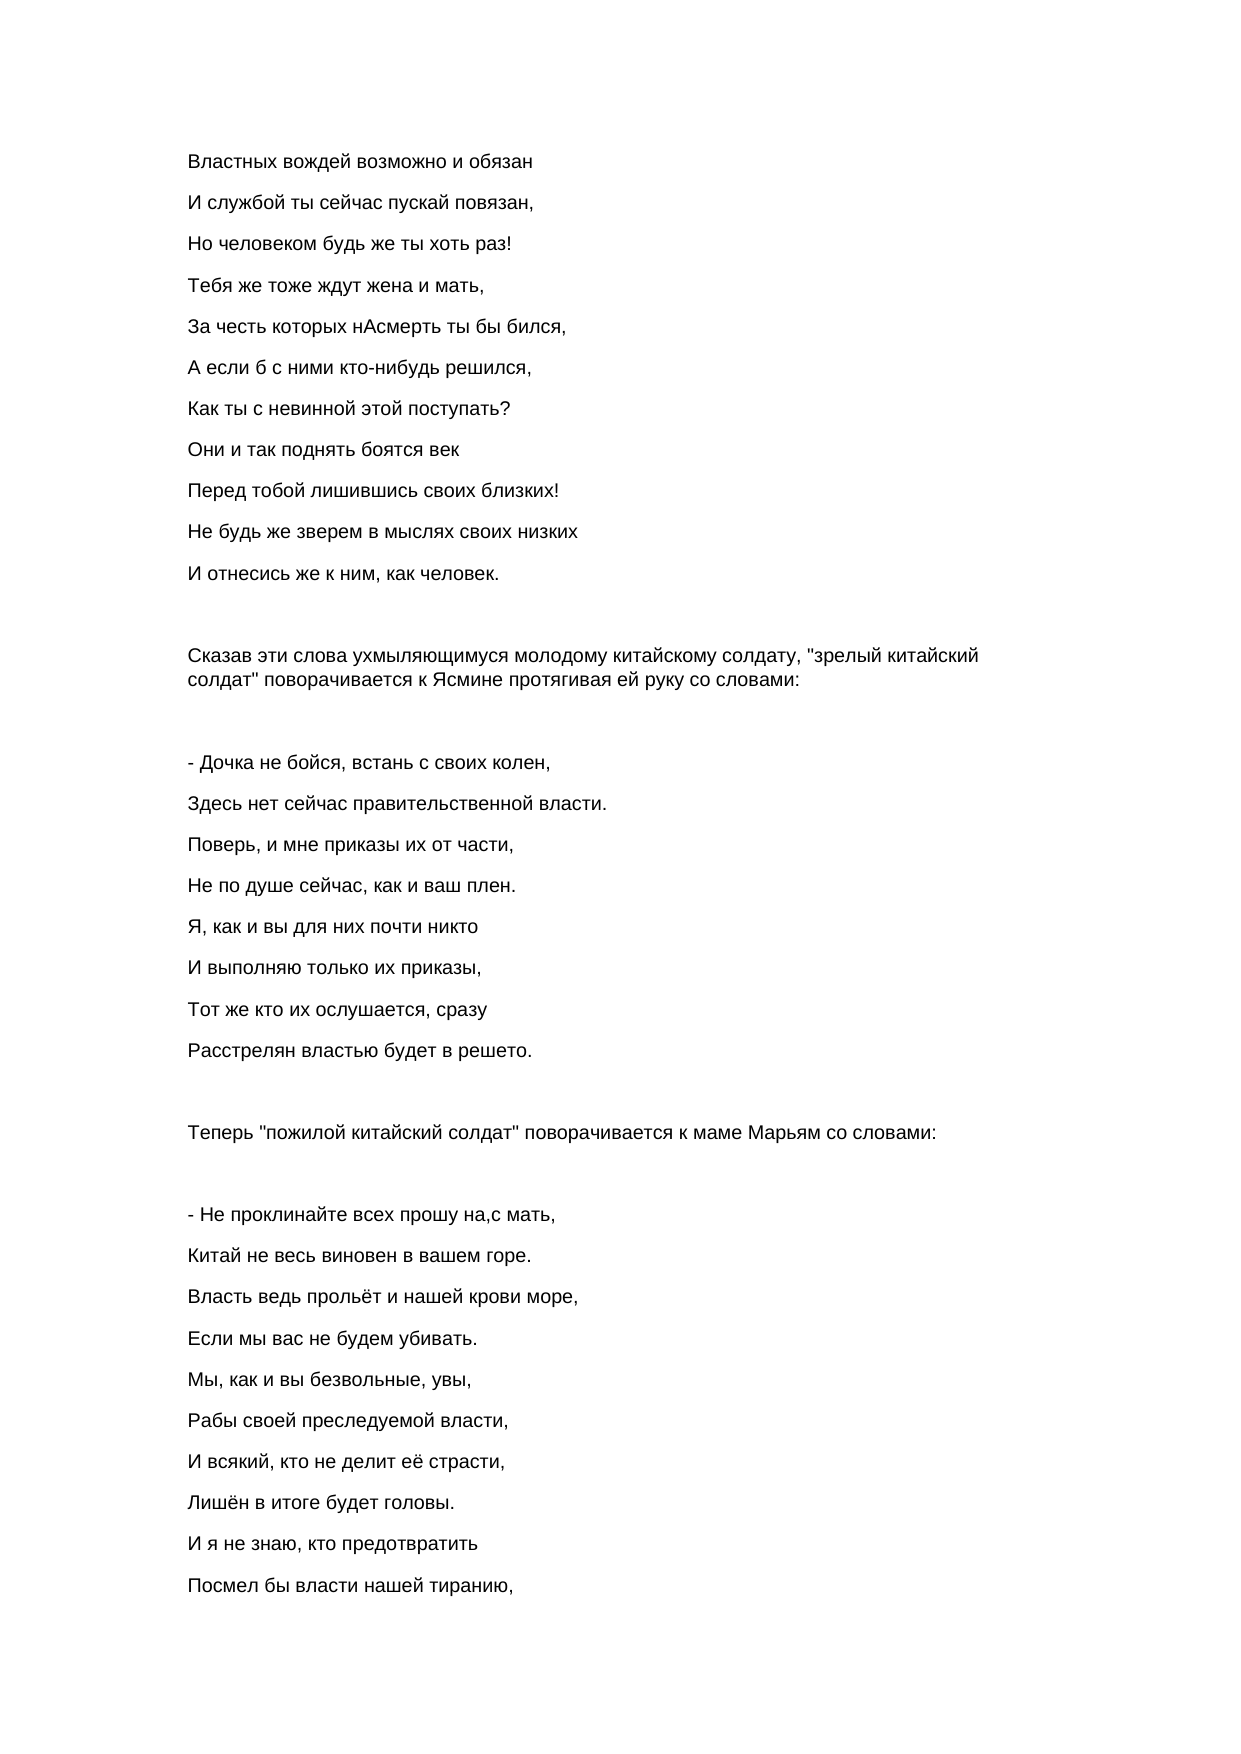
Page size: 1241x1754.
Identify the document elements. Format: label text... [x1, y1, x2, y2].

text Здесь нет сейчас правительственной власти. [187, 792, 1053, 814]
text Перед тобой лишившись своих близких! [187, 479, 1053, 502]
text Как ты с невинной этой поступать? [187, 397, 1053, 419]
text И отнесись же к ним, как человек. [187, 561, 1053, 584]
text Теперь "пожилой китайский солдат" поворачивается к маме Марьям со словами: [187, 1121, 1053, 1143]
text Китай не весь виновен в вашем горе. [187, 1244, 1053, 1267]
text Рабы своей преследуемой власти, [187, 1409, 1053, 1432]
text И службой ты сейчас пускай повязан, [187, 191, 1053, 214]
text Я, как и вы для них почти никто [187, 915, 1053, 938]
text Сказав эти слова ухмыляющимуся молодому китайскому солдату, "зрелый китайский солдат" поворачивается к Ясмине протягивая ей руку со словами: [187, 644, 1053, 691]
text Посмел бы власти нашей тиранию, [187, 1573, 1053, 1596]
text Властных вождей возможно и обязан [187, 150, 1053, 173]
text Тот же кто их ослушается, сразу [187, 997, 1053, 1020]
text А если б с ними кто-нибудь решился, [187, 356, 1053, 378]
text И выполняю только их приказы, [187, 956, 1053, 979]
text Не по душе сейчас, как и ваш плен. [187, 874, 1053, 897]
text И всякий, кто не делит её страсти, [187, 1450, 1053, 1473]
text За честь которых нАсмерть ты бы бился, [187, 314, 1053, 337]
text Мы, как и вы безвольные, увы, [187, 1368, 1053, 1390]
text - Не проклинайте всех прошу на,с мать, [187, 1203, 1053, 1226]
text Расстрелян властью будет в решето. [187, 1038, 1053, 1061]
text - Дочка не бойся, встань с своих колен, [187, 751, 1053, 773]
text И я не знаю, кто предотвратить [187, 1532, 1053, 1555]
text Тебя же тоже ждут жена и мать, [187, 273, 1053, 296]
text Но человеком будь же ты хоть раз! [187, 232, 1053, 255]
text Поверь, и мне приказы их от части, [187, 833, 1053, 856]
text Если мы вас не будем убивать. [187, 1327, 1053, 1349]
text Они и так поднять боятся век [187, 438, 1053, 461]
text Власть ведь прольёт и нашей крови море, [187, 1285, 1053, 1308]
text Лишён в итоге будет головы. [187, 1491, 1053, 1514]
text Не будь же зверем в мыслях своих низких [187, 520, 1053, 543]
